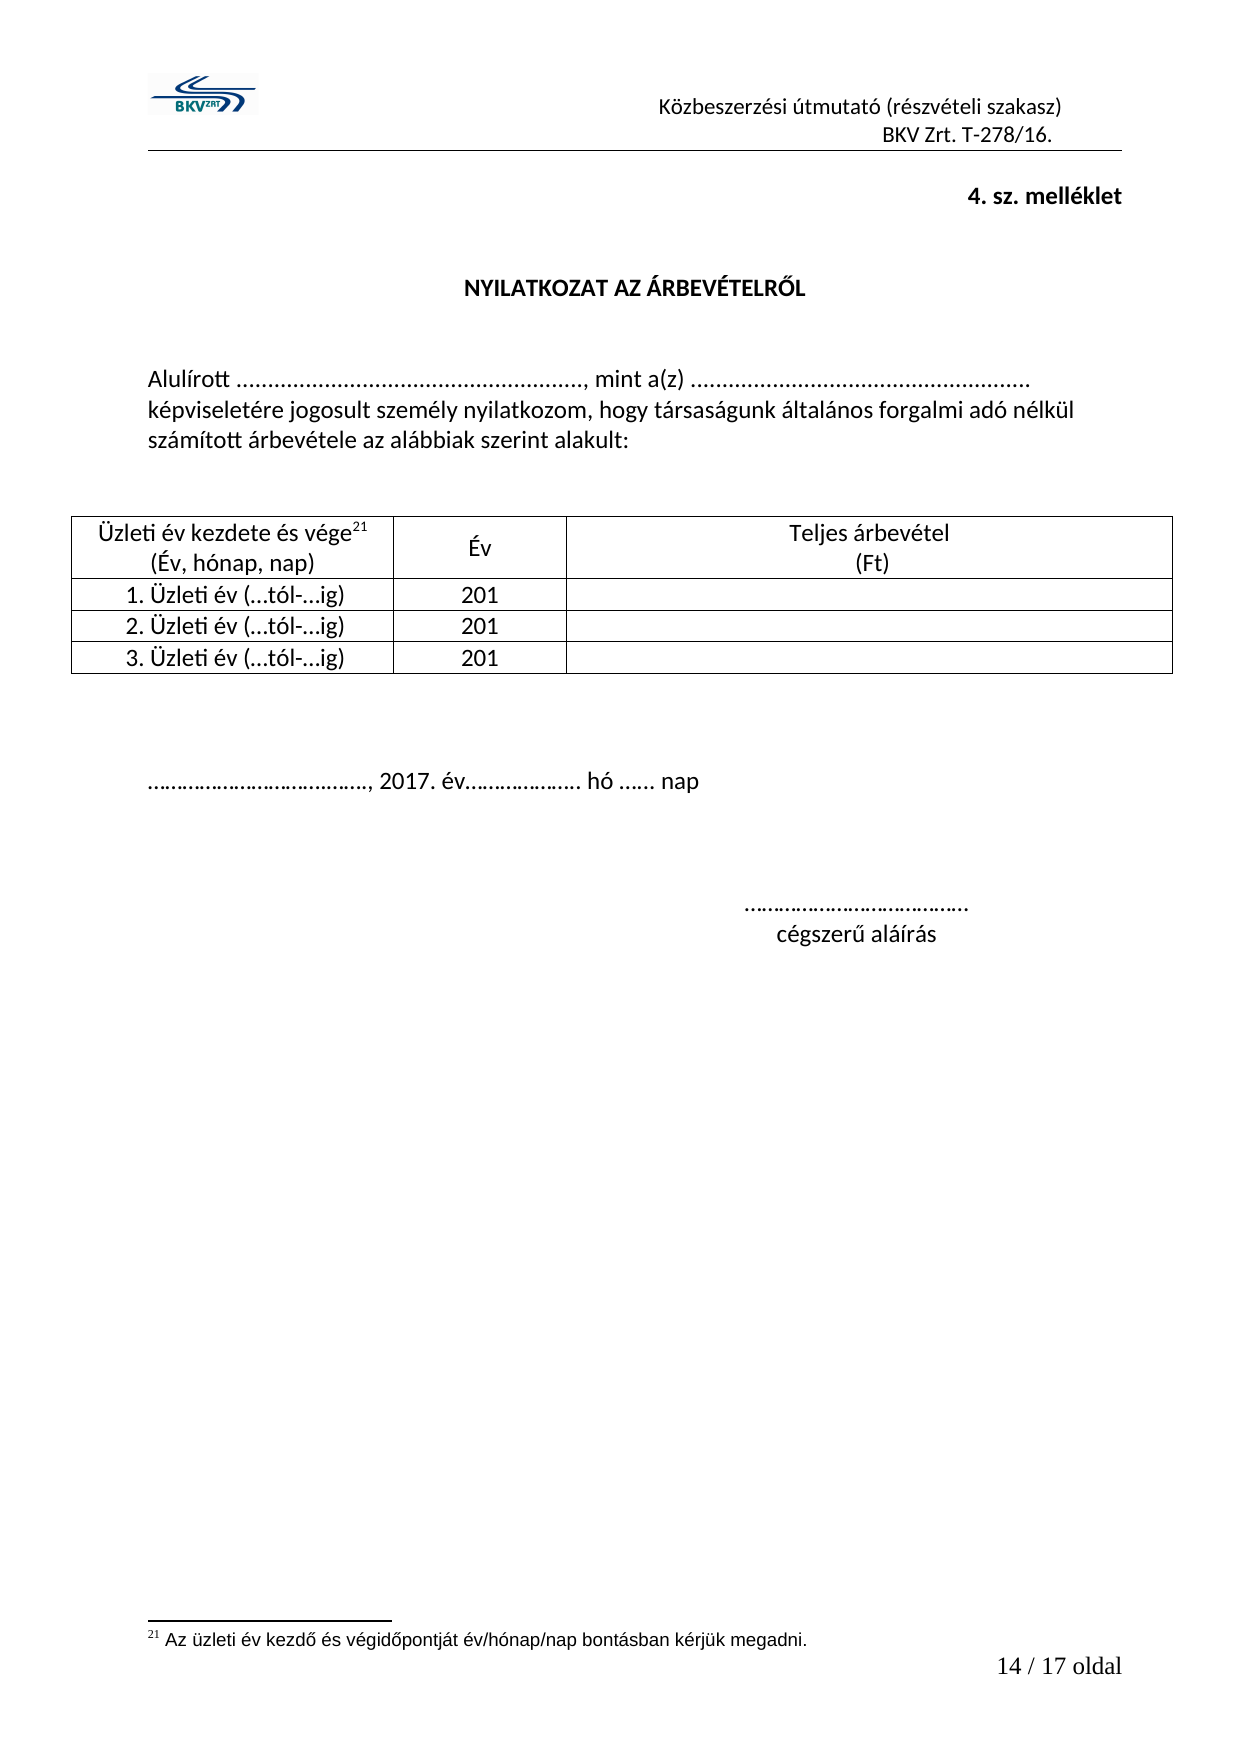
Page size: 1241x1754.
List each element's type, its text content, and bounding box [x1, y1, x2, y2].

text NYILATKOZAT AZ ÁRBEVÉTELRŐL [148, 272, 1122, 302]
table_cell [567, 611, 1172, 641]
table_header Év [394, 517, 566, 578]
text 4. sz. melléklet [148, 180, 1122, 211]
table_cell 201 [394, 579, 566, 609]
table_cell 1. Üzleti év (…tól-…ig) [72, 579, 393, 609]
table_cell 2. Üzleti év (…tól-…ig) [72, 611, 393, 641]
table_cell 3. Üzleti év (…tól-…ig) [72, 642, 393, 673]
text Alulírott ......................................................., mint a(z) ...................................................... képviseletére jogosult személy nyilatkozom, hogy társaságunk általános forgalmi adó nélkül számított árbevétele az alábbiak szerint alakult: [148, 363, 1122, 455]
table_cell 201 [394, 642, 566, 673]
text cégszerű aláírás [148, 918, 1122, 948]
table_cell [567, 579, 1172, 609]
picture [147, 73, 259, 115]
text ………………………………… [148, 887, 1122, 918]
table_header Üzleti év kezdete és vége (Év, hónap, nap) [72, 517, 393, 578]
table_header Teljes árbevétel (Ft) [567, 517, 1172, 578]
table_cell [567, 642, 1172, 673]
text ………………………….……., 2017. év……………….. hó …... nap [148, 765, 1122, 796]
table_cell 201 [394, 611, 566, 641]
